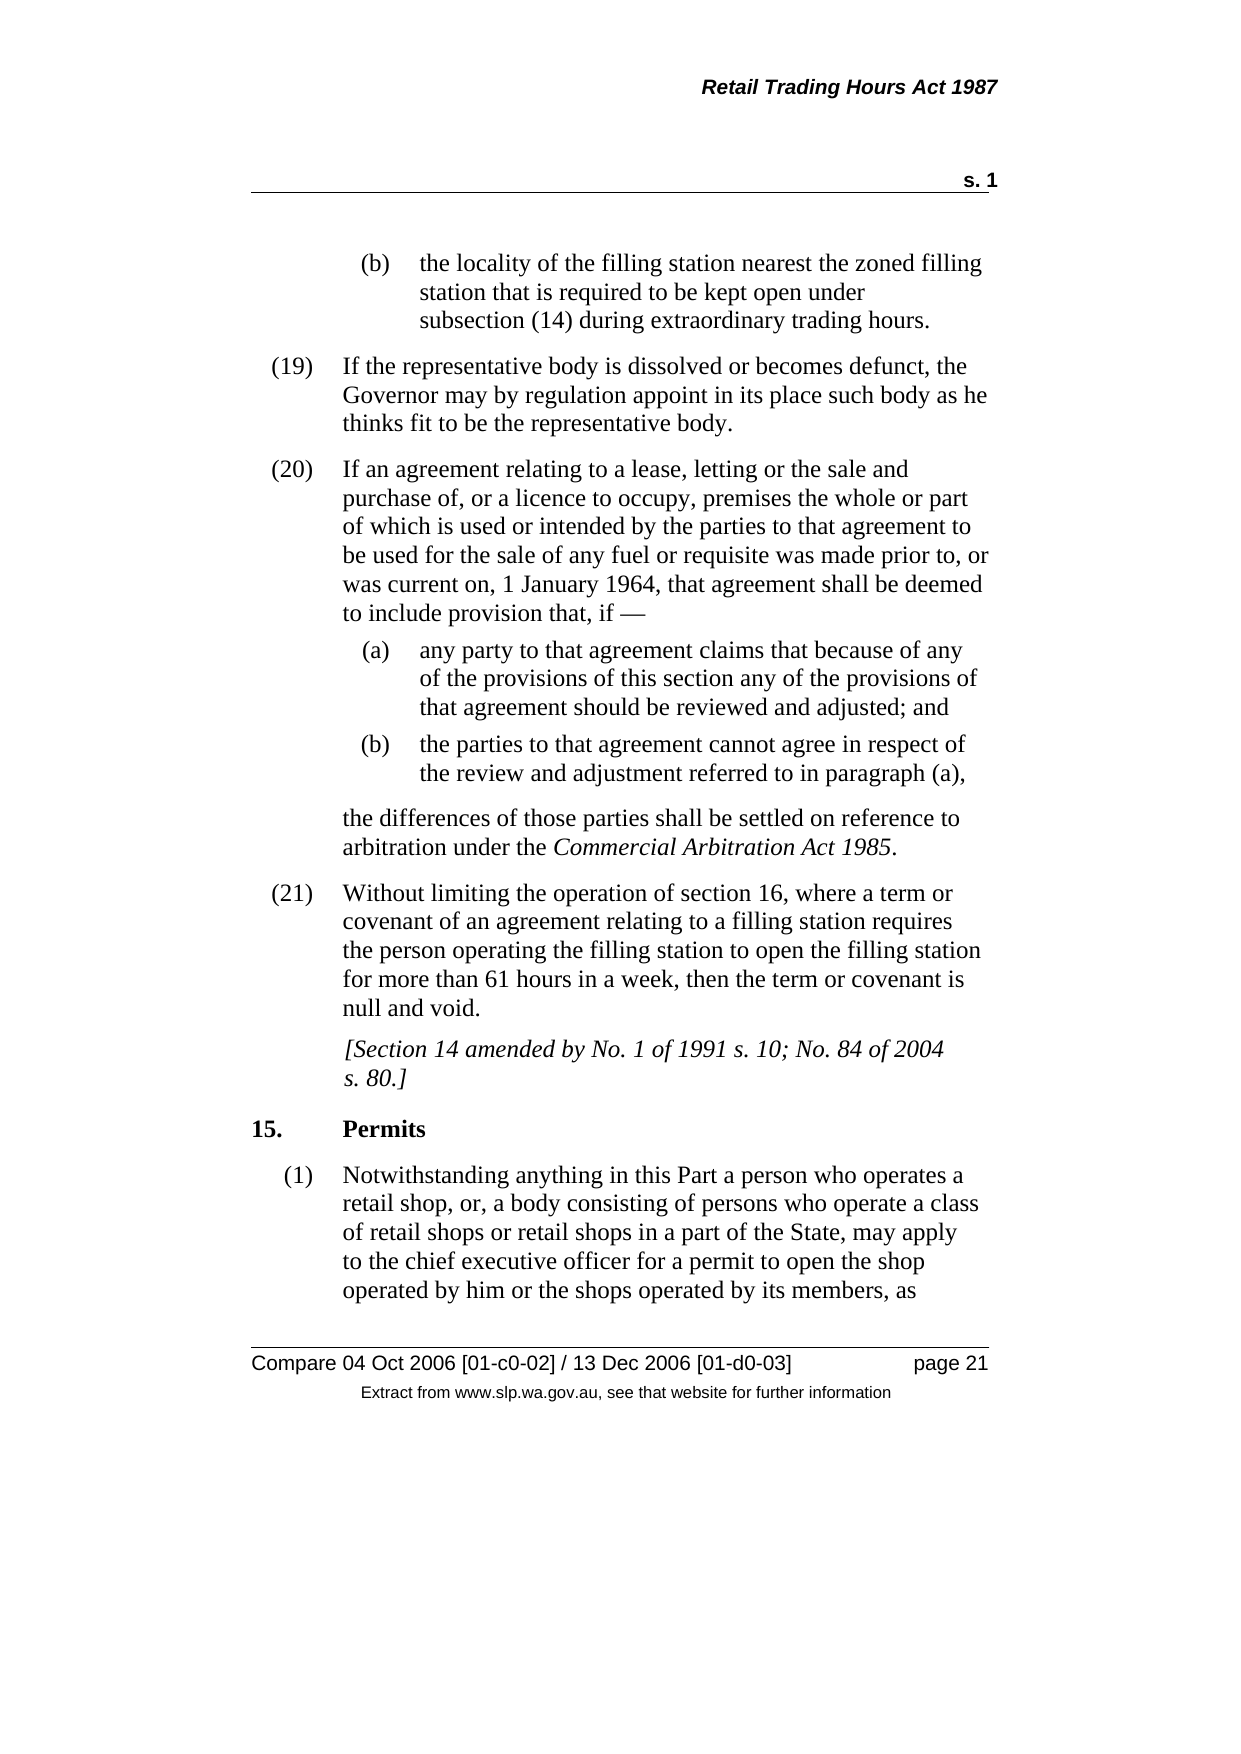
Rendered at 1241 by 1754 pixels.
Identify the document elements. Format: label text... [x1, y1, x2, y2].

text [251, 1160, 989, 1303]
text (b) the locality of the filling station nearest the zoned filling station that is required to be kept open under subsection (14) during extraordinary trading hours. [251, 248, 989, 334]
subtitle 15. Permits [251, 1114, 989, 1143]
text (21) Without limiting the operation of section 16, where a term or covenant of an agreement relating to a filling station requires the person operating the filling station to open the filling station for more than 61 hours in a week, then the term or covenant is null and void. [251, 878, 989, 1021]
text (b) the parties to that agreement cannot agree in respect of the review and adjustment referred to in paragraph (a), [251, 729, 989, 787]
text (20) If an agreement relating to a lease, letting or the sale and purchase of, or a licence to occupy, premises the whole or part of which is used or intended by the parties to that agreement to be used for the sale of any fuel or requisite was made prior to, or was current on, 1 January 1964, that agreement shall be deemed to include provision that, if — [251, 454, 989, 626]
text (a) any party to that agreement claims that because of any of the provisions of this section any of the provisions of that agreement should be reviewed and adjusted; and [251, 635, 989, 721]
text [Section 14 amended by No. 1 of 1991 s. 10; No. 84 of 2004 s. 80.] [251, 1034, 989, 1091]
text (19) If the representative body is dissolved or becomes defunct, the Governor may by regulation appoint in its place such body as he thinks fit to be the representative body. [251, 351, 989, 437]
text the differences of those parties shall be settled on reference to arbitration under the Commercial Arbitration Act 1985. [251, 803, 989, 861]
